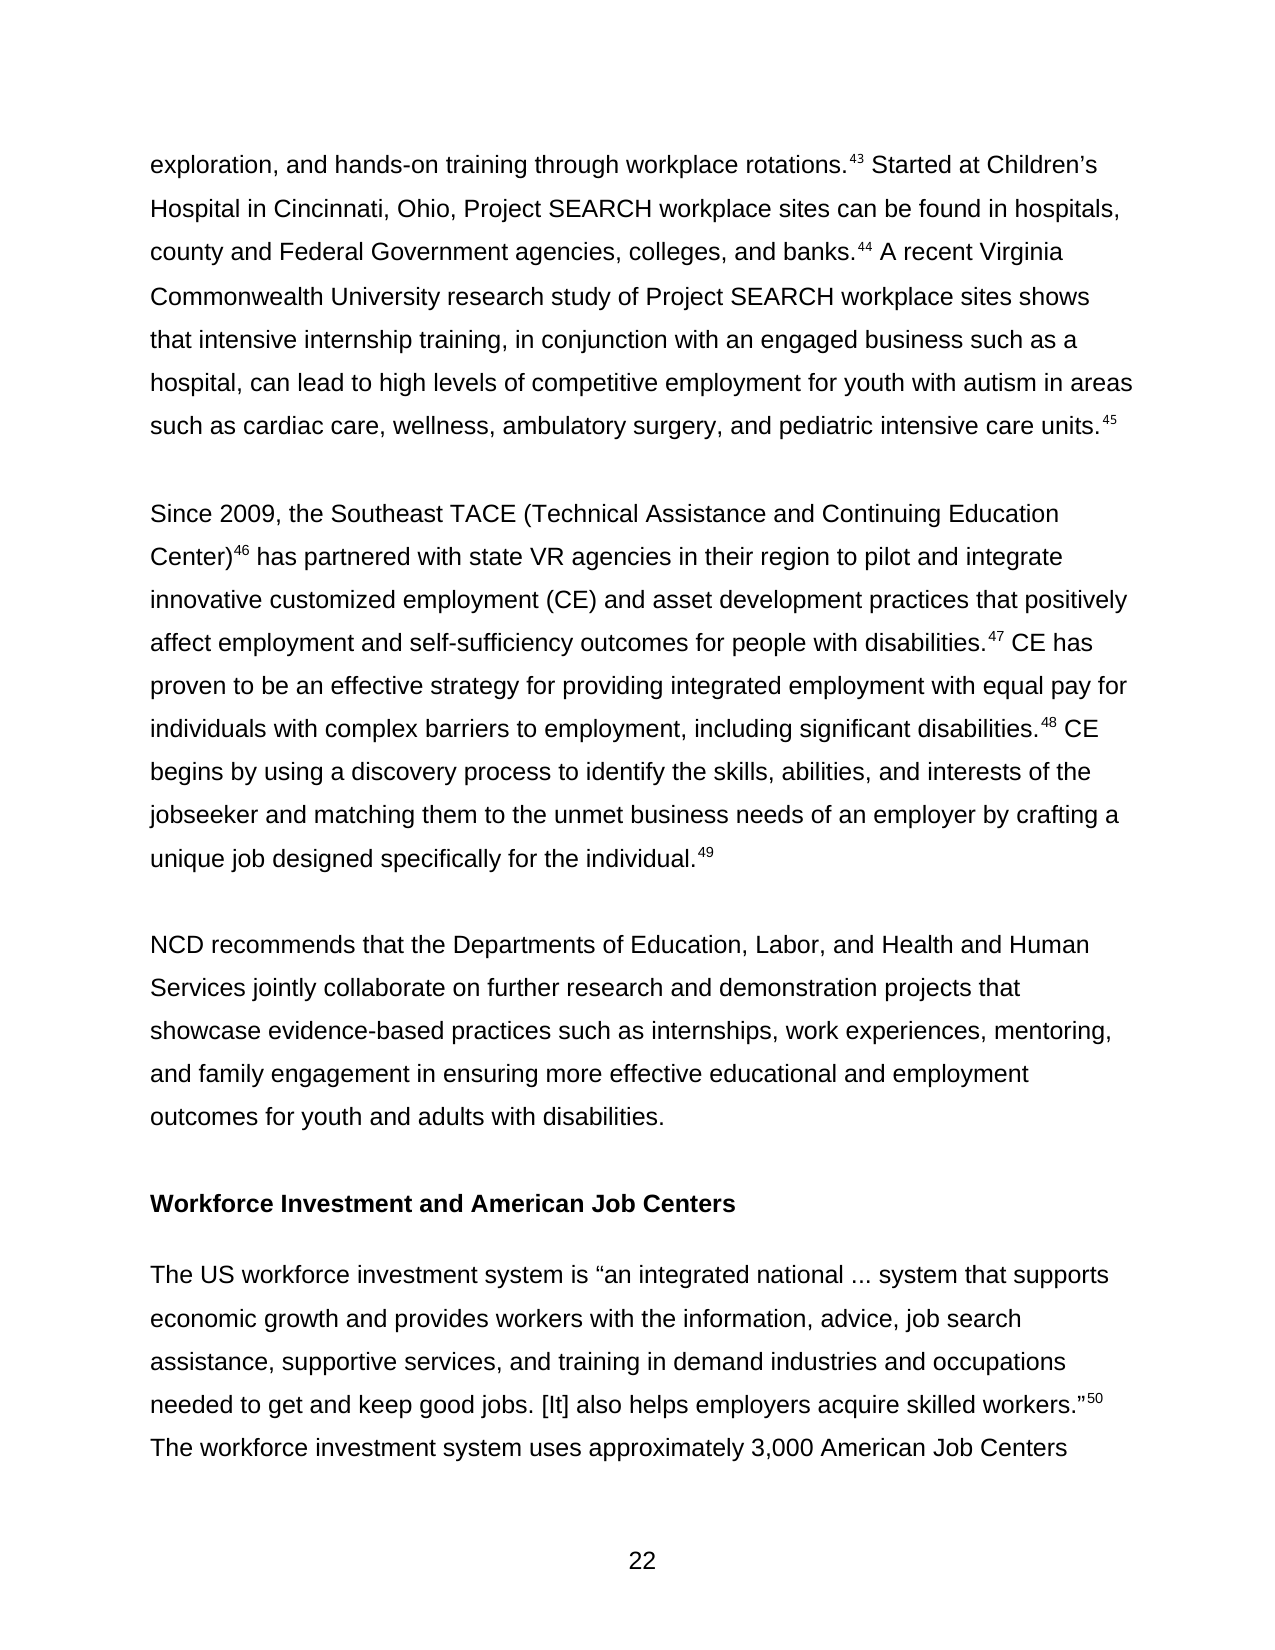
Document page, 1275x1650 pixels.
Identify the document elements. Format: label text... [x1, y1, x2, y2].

subtitle Workforce Investment and American Job Centers [150, 1189, 1134, 1217]
text Since 2009, the Southeast TACE (Technical Assistance and Continuing Education Center) has partnered with state VR agencies in their region to pilot and integrate innovative customized employment (CE) and asset development practices that positively affect employment and self-sufficiency outcomes for people with disabilities. CE has proven to be an effective strategy for providing integrated employment with equal pay for individuals with complex barriers to employment, including significant disabilities. CE begins by using a discovery process to identify the skills, abilities, and interests of the jobseeker and matching them to the unmet business needs of an employer by crafting a unique job designed specifically for the individual. [150, 499, 1134, 872]
text NCD recommends that the Departments of Education, Labor, and Health and Human Services jointly collaborate on further research and demonstration projects that showcase evidence-based practices such as internships, work experiences, mentoring, and family engagement in ensuring more effective educational and employment outcomes for youth and adults with disabilities. [150, 930, 1134, 1131]
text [150, 1261, 1134, 1462]
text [150, 150, 1134, 441]
